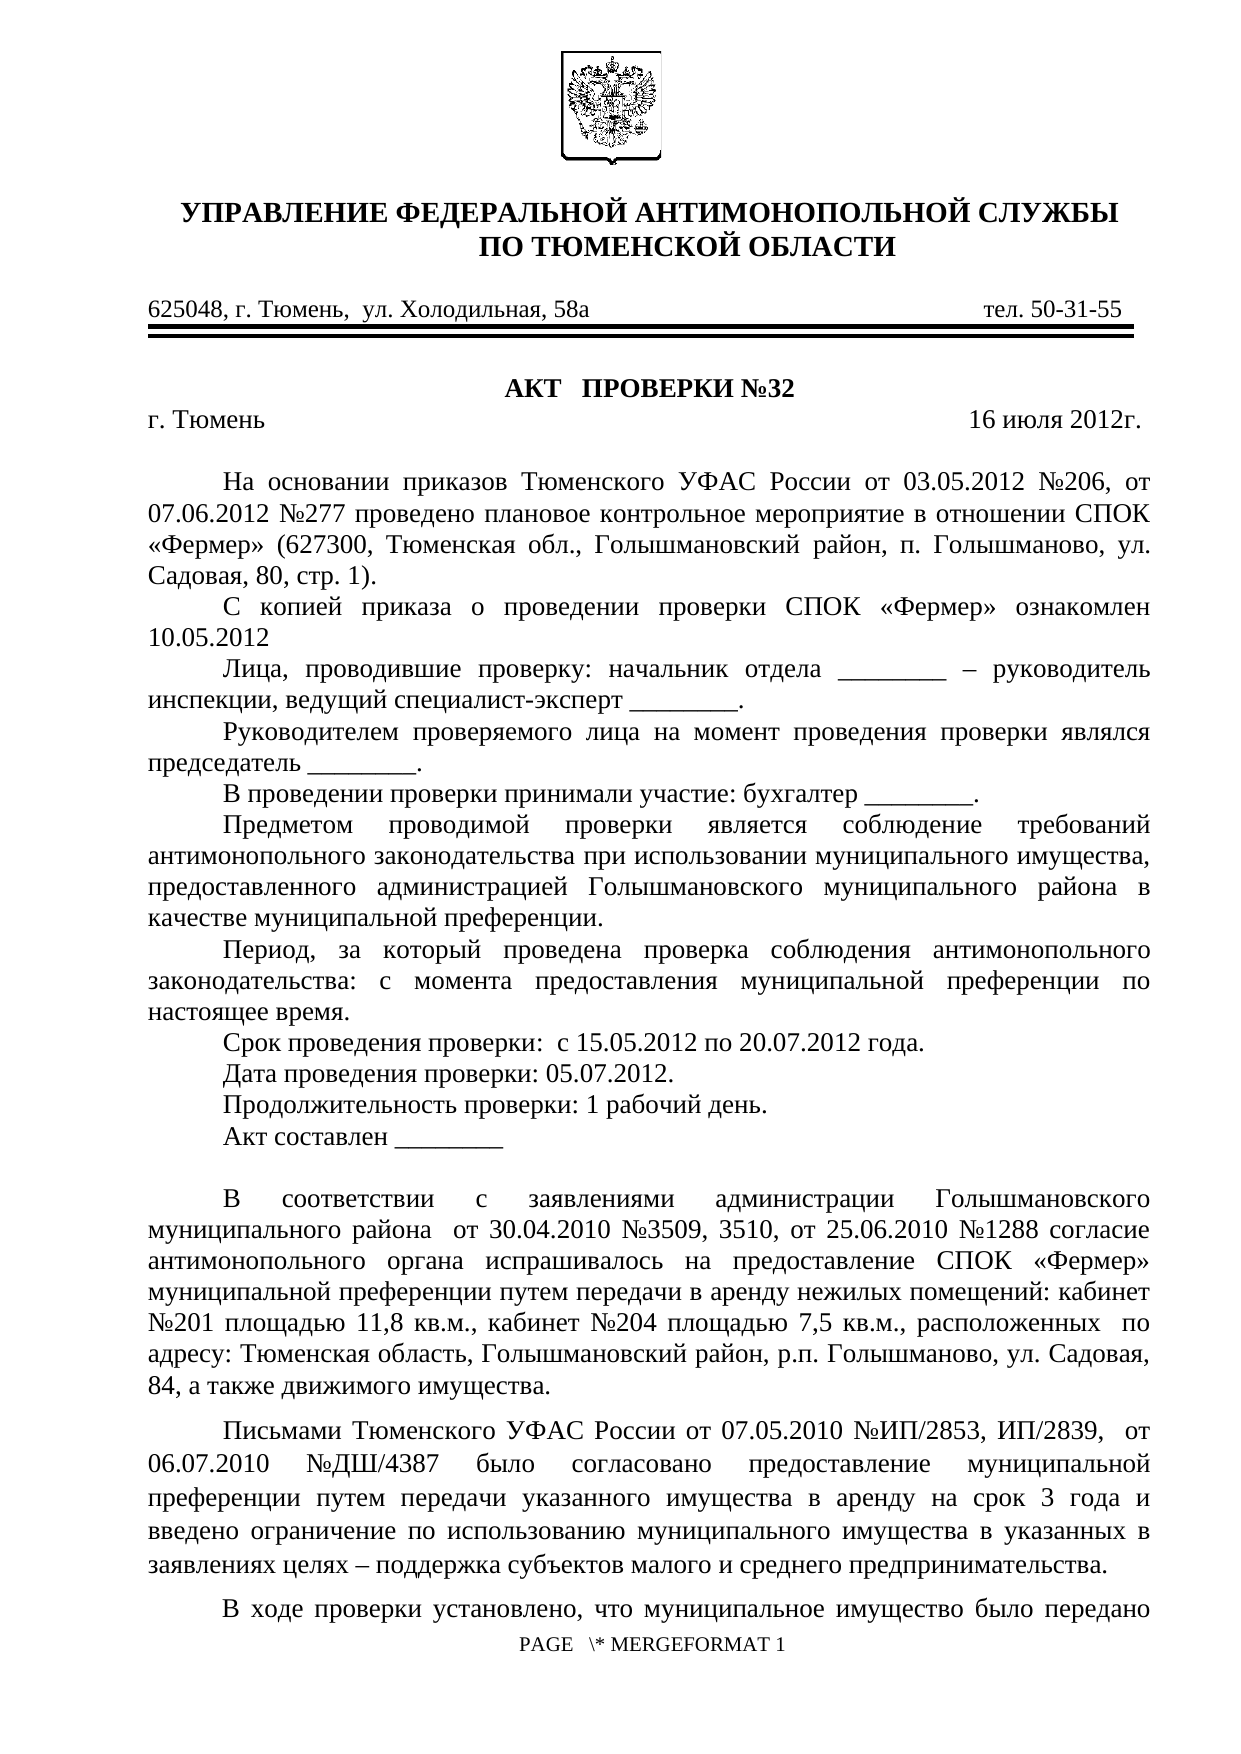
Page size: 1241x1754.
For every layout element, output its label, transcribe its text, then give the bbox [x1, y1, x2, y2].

text Письмами Тюменского УФАС России от 07.05.2010 №ИП/2853, ИП/2839, от 06.07.2010 №ДШ/4387 было согласовано предоставление муниципальной преференции путем передачи указанного имущества в аренду на срок 3 года и введено ограничение по использованию муниципального имущества в указанных в заявлениях целях – поддержка субъектов малого и среднего предпринимательства. [148, 1412, 1152, 1580]
text АКТ ПРОВЕРКИ №32 [148, 372, 1152, 403]
text Предметом проводимой проверки является соблюдение требований антимонопольного законодательства при использовании муниципального имущества, предоставленного администрацией Голышмановского муниципального района в качестве муниципальной преференции. [148, 808, 1152, 933]
text С копией приказа о проведении проверки СПОК «Фермер» ознакомлен 10.05.2012 [148, 590, 1152, 652]
text УПРАВЛЕНИЕ ФЕДЕРАЛЬНОЙ АНТИМОНОПОЛЬНОЙ СЛУЖБЫ [148, 195, 1152, 229]
text Дата проведения проверки: 05.07.2012. [148, 1057, 1152, 1088]
text ПО ТЮМЕНСКОЙ ОБЛАСТИ [148, 229, 1152, 262]
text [148, 1593, 1152, 1624]
text Лица, проводившие проверку: начальник отдела ________ – руководитель инспекции, ведущий специалист-эксперт ________. [148, 652, 1152, 715]
text В соответствии с заявлениями администрации Голышмановского муниципального района от 30.04.2010 №3509, 3510, от 25.06.2010 №1288 согласие антимонопольного органа испрашивалось на предоставление СПОК «Фермер» муниципальной преференции путем передачи в аренду нежилых помещений: кабинет №201 площадью 11,8 кв.м., кабинет №204 площадью 7,5 кв.м., расположенных по адресу: Тюменская область, Голышмановский район, р.п. Голышманово, ул. Садовая, 84, а также движимого имущества. [148, 1182, 1152, 1400]
picture [561, 51, 662, 165]
text Срок проведения проверки: с 15.05.2012 по 20.07.2012 года. [148, 1026, 1152, 1057]
text г. Тюмень 16 июля 2012г. [148, 403, 1152, 434]
text В проведении проверки принимали участие: бухгалтер ________. [148, 777, 1152, 808]
text Период, за который проведена проверка соблюдения антимонопольного законодательства: с момента предоставления муниципальной преференции по настоящее время. [148, 933, 1152, 1026]
text Акт составлен ________ [148, 1119, 1152, 1151]
text Руководителем проверяемого лица на момент проведения проверки являлся председатель ________. [148, 715, 1152, 777]
text На основании приказов Тюменского УФАС России от 03.05.2012 №206, от 07.06.2012 №277 проведено плановое контрольное мероприятие в отношении СПОК «Фермер» (627300, Тюменская обл., Голышмановский район, п. Голышманово, ул. Садовая, 80, стр. 1). [148, 466, 1152, 590]
text . Тюмень, ул. Холодильная, 58а тел. 50-31-55 [148, 294, 1134, 324]
text Продолжительность проверки: 1 рабочий день. [148, 1088, 1152, 1119]
